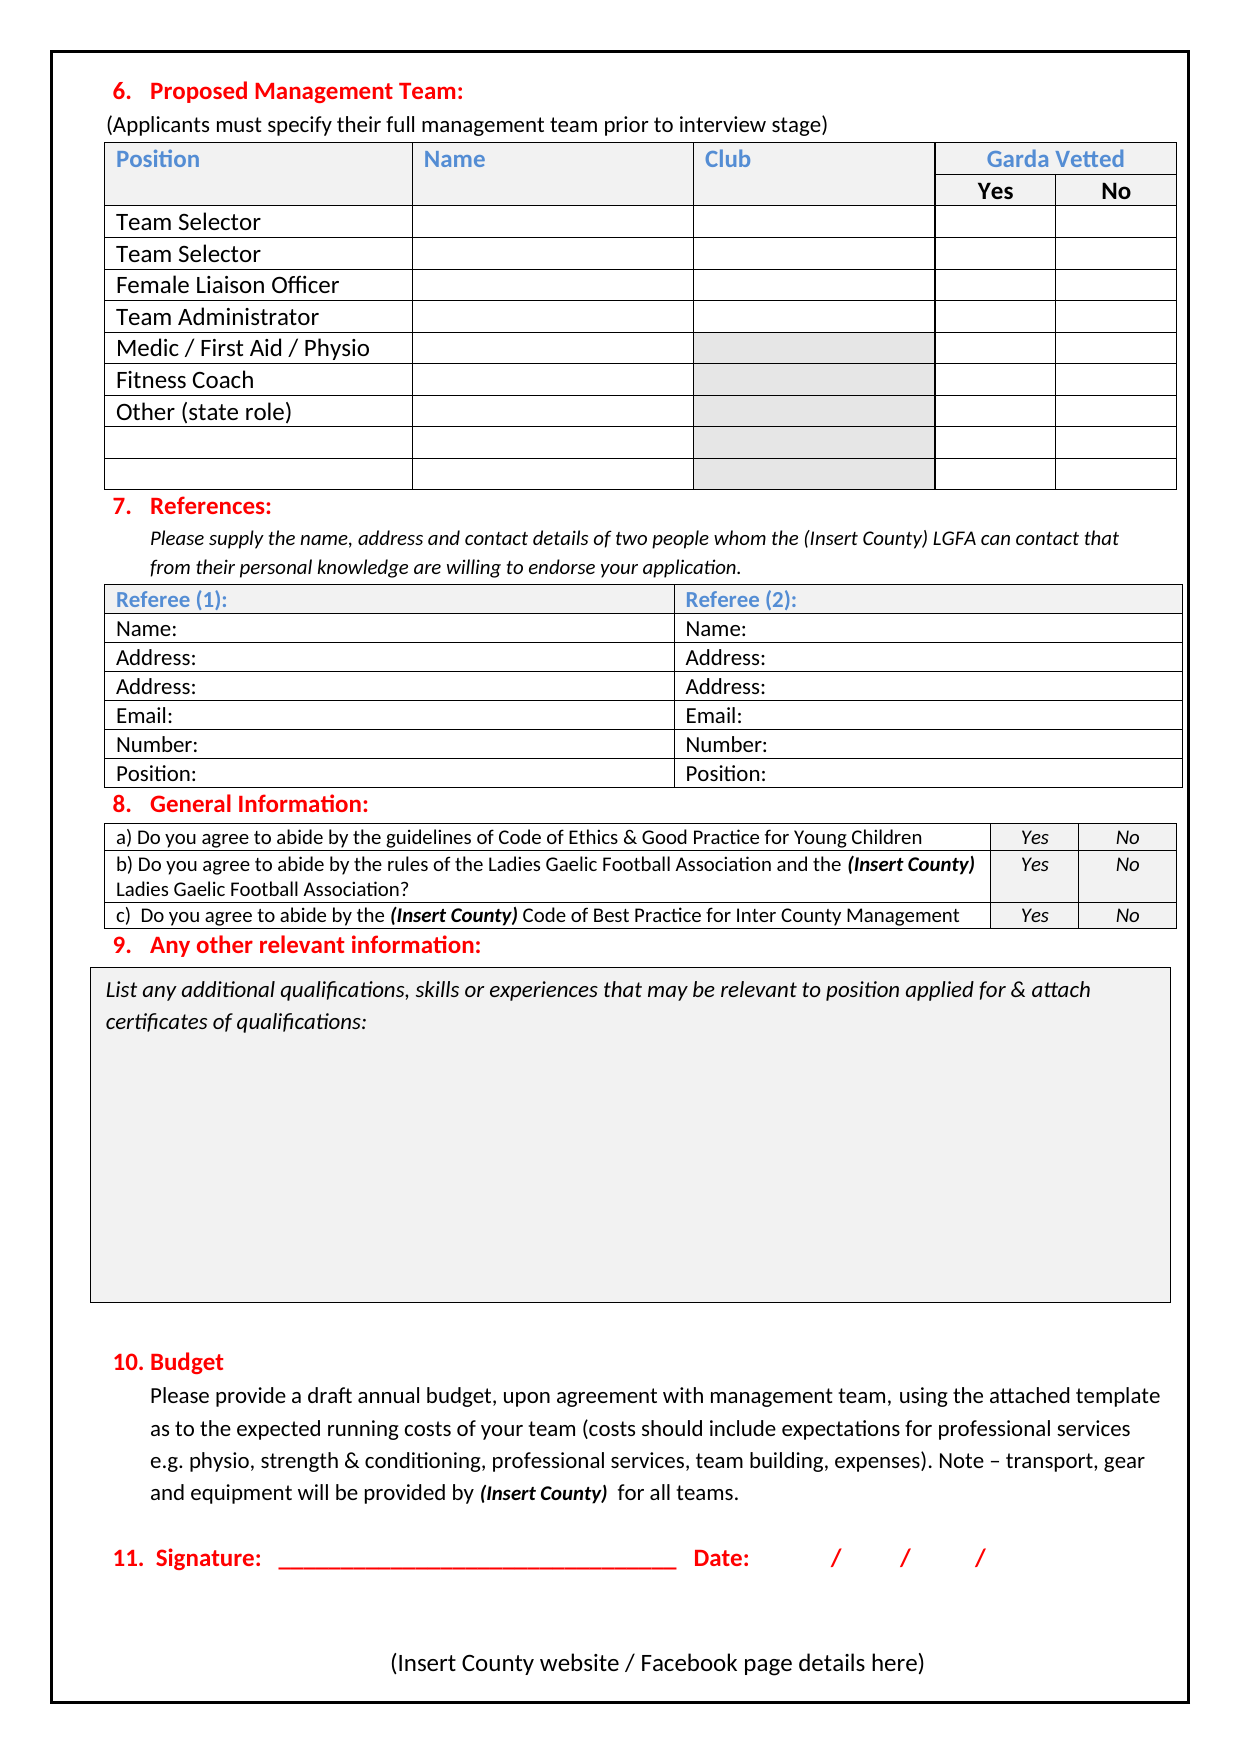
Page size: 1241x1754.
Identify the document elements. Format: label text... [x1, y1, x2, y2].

table_cell [694, 364, 934, 395]
list General Information: [112, 788, 1165, 819]
list Please supply the name, address and contact details of two people whom the (Insert County) LGFA can contact that from their personal knowledge are willing to endorse your application. [150, 525, 1165, 580]
table_cell [936, 301, 1055, 332]
table_cell b) Do you agree to abide by the rules of the Ladies Gaelic Football Association and the (Insert County) Ladies Gaelic Football Association? [105, 851, 990, 902]
table_cell Address: [675, 643, 1182, 671]
table_cell No [1079, 903, 1176, 928]
table_cell [1056, 364, 1176, 395]
table_cell Email: [105, 701, 674, 729]
table_cell Yes [991, 851, 1078, 902]
table_cell [936, 427, 1055, 458]
table_cell [936, 459, 1055, 489]
table_cell Email: [675, 701, 1182, 729]
table_cell Position: [675, 759, 1182, 787]
table_cell [1056, 396, 1176, 426]
table_cell Address: [105, 643, 674, 671]
table_cell [105, 427, 412, 458]
table_cell Yes [991, 903, 1078, 928]
table_cell [936, 206, 1055, 237]
table_cell [1056, 427, 1176, 458]
table_cell Name: [105, 614, 674, 642]
table_cell c) Do you agree to abide by the (Insert County) Code of Best Practice for Inter County Management [105, 903, 990, 928]
table_cell [413, 459, 693, 489]
table_cell [694, 396, 934, 426]
table_header a) Do you agree to abide by the guidelines of Code of Ethics & Good Practice for Young Children [105, 824, 990, 850]
table_cell Team Selector [105, 238, 412, 268]
table_cell [1056, 333, 1176, 363]
table_header Name [413, 143, 693, 205]
table_cell [413, 333, 693, 363]
table_cell Yes [936, 175, 1055, 205]
table_header Referee (1): [105, 585, 674, 613]
table_cell No [1056, 175, 1176, 205]
table_cell [936, 238, 1055, 268]
table_cell Address: [105, 672, 674, 700]
list References: [112, 490, 1165, 521]
list Proposed Management Team: [112, 75, 1165, 106]
table_cell [413, 270, 693, 300]
list (Insert County website / Facebook page details here) [150, 1647, 1165, 1678]
table_cell [1056, 206, 1176, 237]
table_cell Address: [675, 672, 1182, 700]
table_cell [1056, 270, 1176, 300]
table_cell [413, 364, 693, 395]
table_cell [694, 270, 934, 300]
table_cell [936, 270, 1055, 300]
list Any other relevant information: [112, 929, 1165, 959]
table_cell [1056, 301, 1176, 332]
table_cell [694, 427, 934, 458]
table_cell [936, 364, 1055, 395]
list Signature: ________________________________ Date: / / / [112, 1542, 1165, 1573]
table_cell [413, 301, 693, 332]
table_cell [936, 396, 1055, 426]
table_cell [694, 333, 934, 363]
table_header Position [105, 143, 412, 205]
table_cell [694, 238, 934, 268]
table_cell Team Administrator [105, 301, 412, 332]
table_header Club [694, 143, 934, 205]
table_header Referee (2): [675, 585, 1182, 613]
table_cell Medic / First Aid / Physio [105, 333, 412, 363]
table_header No [1079, 824, 1176, 850]
table_cell Position: [105, 759, 674, 787]
table_cell Name: [675, 614, 1182, 642]
table_cell [413, 396, 693, 426]
table_cell [413, 238, 693, 268]
table_cell Female Liaison Officer [105, 270, 412, 300]
table_cell [413, 206, 693, 237]
table_cell Other (state role) [105, 396, 412, 426]
table_cell Number: [675, 730, 1182, 758]
table_cell [1056, 459, 1176, 489]
table_cell [694, 459, 934, 489]
table_cell [413, 427, 693, 458]
table_header Yes [991, 824, 1078, 850]
text (Applicants must specify their full management team prior to interview stage) [75, 110, 1165, 138]
list Please provide a draft annual budget, upon agreement with management team, using the attached template as to the expected running costs of your team (costs should include expectations for professional services e.g. physio, strength & conditioning, professional services, team building, expenses). Note – transport, gear and equipment will be provided by (Insert County) for all teams. [150, 1382, 1165, 1506]
table_cell [936, 333, 1055, 363]
table_header Garda Vetted [936, 143, 1176, 174]
table_cell [694, 301, 934, 332]
table_cell Fitness Coach [105, 364, 412, 395]
table_cell Number: [105, 730, 674, 758]
list Budget [112, 1347, 1165, 1377]
table_cell Team Selector [105, 206, 412, 237]
table_cell [694, 206, 934, 237]
table_cell [1056, 238, 1176, 268]
table_cell No [1079, 851, 1176, 902]
table_cell [105, 459, 412, 489]
